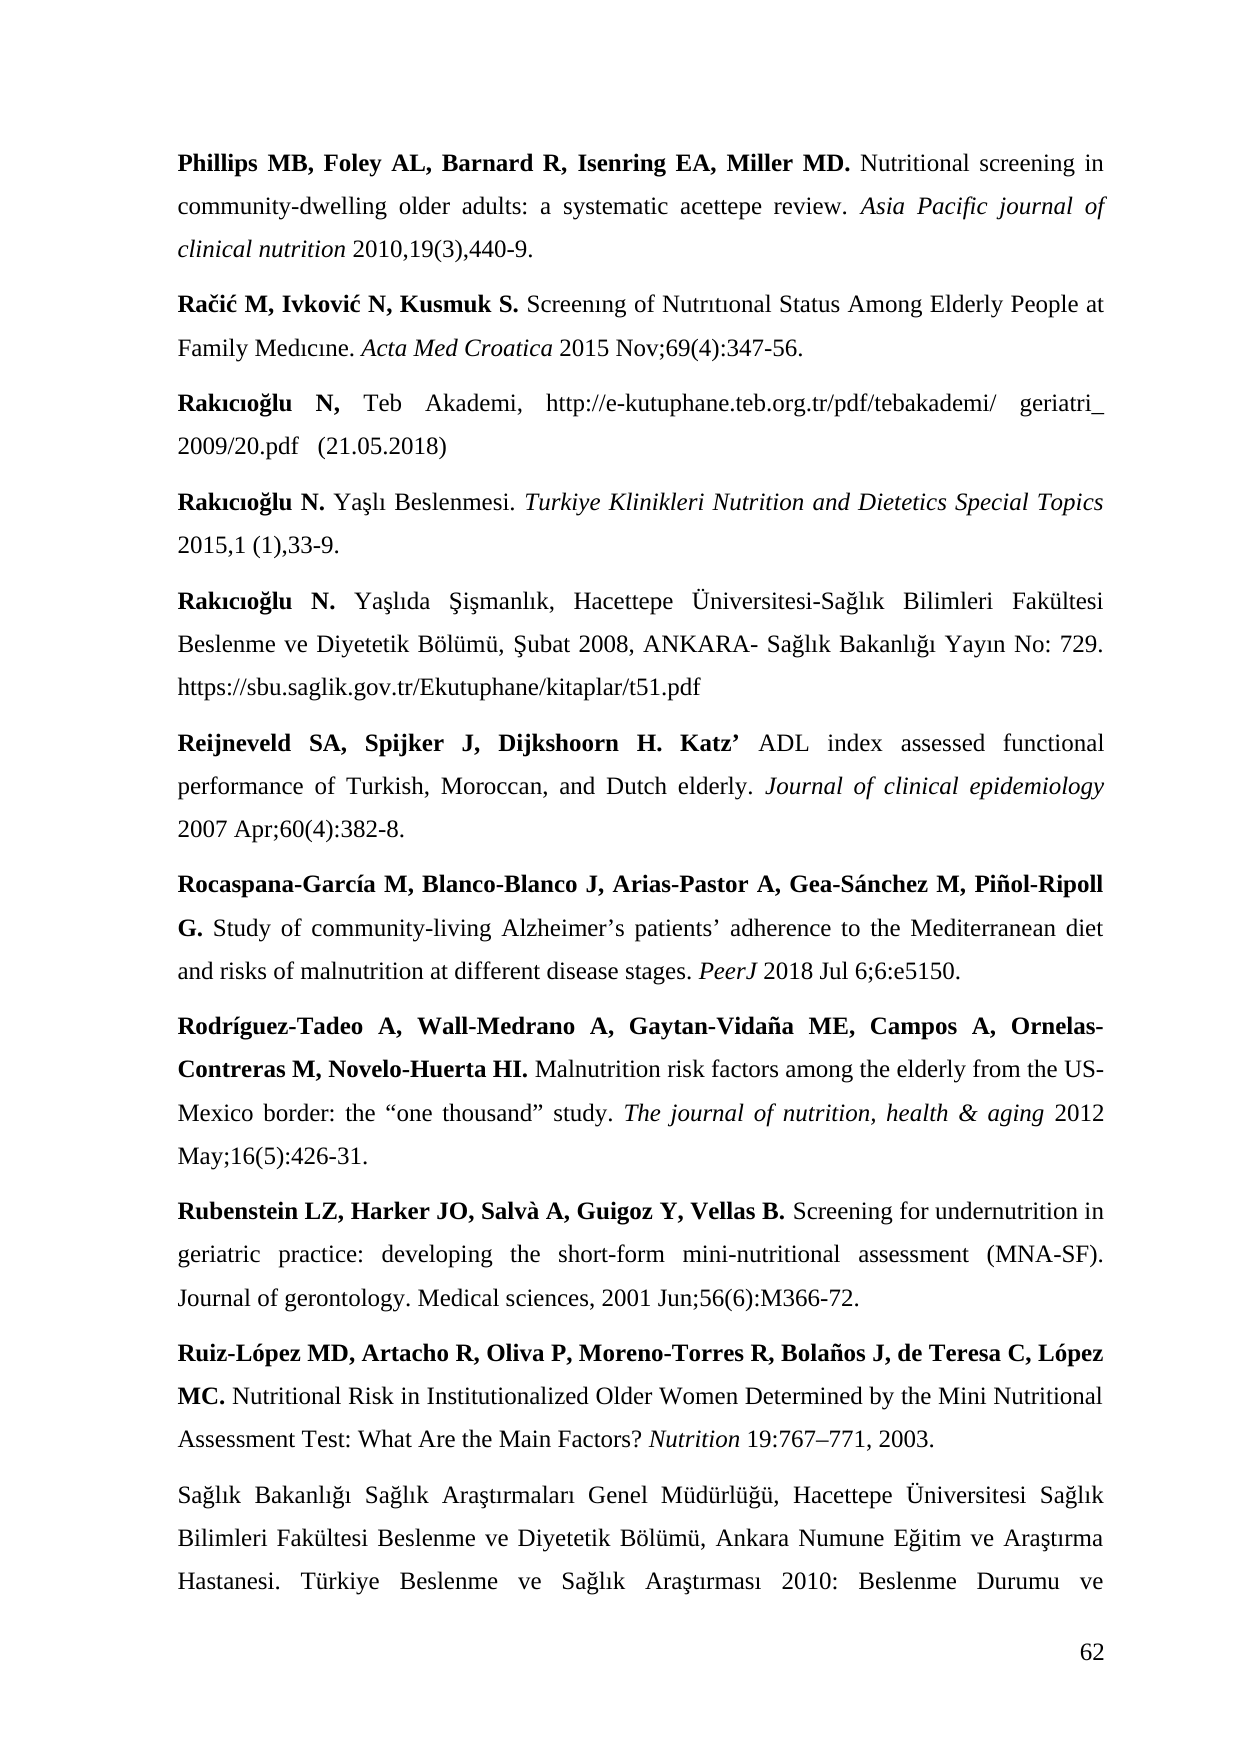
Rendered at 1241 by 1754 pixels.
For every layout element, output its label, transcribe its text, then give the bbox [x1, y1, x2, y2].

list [177, 1480, 1104, 1595]
text Rakıcıoğlu N, Teb Akademi, http://e-kutuphane.teb.org.tr/pdf/tebakademi/ geriatri_ 2009/20.pdf (21.05.2018) [177, 388, 1104, 460]
list Rakıcıoğlu N. Yaşlıda Şişmanlık, Hacettepe Üniversitesi-Sağlık Bilimleri Fakültesi Beslenme ve Diyetetik Bölümü, Şubat 2008, ANKARA- Sağlık Bakanlığı Yayın No: 729. https://sbu.saglik.gov.tr/Ekutuphane/kitaplar/t51.pdf [177, 586, 1104, 701]
text Phillips MB, Foley AL, Barnard R, Isenring EA, Miller MD. Nutritional screening in community-dwelling older adults: a systematic acettepe review. Asia Pacific journal of clinical nutrition 2010,19(3),440-9. [177, 148, 1104, 263]
text Rakıcıoğlu N. Yaşlı Beslenmesi. Turkiye Klinikleri Nutrition and Dietetics Special Topics 2015,1 (1),33-9. [177, 487, 1104, 559]
text Rocaspana-García M, Blanco-Blanco J, Arias-Pastor A, Gea-Sánchez M, Piñol-Ripoll G. Study of community-living Alzheimer’s patients’ adherence to the Mediterranean diet and risks of malnutrition at different disease stages. PeerJ 2018 Jul 6;6:e5150. [177, 869, 1104, 984]
text Račić M, Ivković N, Kusmuk S. Screenıng of Nutrıtıonal Status Among Elderly People at Family Medıcıne. Acta Med Croatica 2015 Nov;69(4):347-56. [177, 289, 1104, 361]
text Ruiz-López MD, Artacho R, Oliva P, Moreno-Torres R, Bolaños J, de Teresa C, López MC. Nutritional Risk in Institutionalized Older Women Determined by the Mini Nutritional Assessment Test: What Are the Main Factors? Nutrition 19:767–771, 2003. [177, 1338, 1104, 1453]
text Rodríguez-Tadeo A, Wall-Medrano A, Gaytan-Vidaña ME, Campos A, Ornelas-Contreras M, Novelo-Huerta HI. Malnutrition risk factors among the elderly from the US-Mexico border: the “one thousand” study. The journal of nutrition, health & aging 2012 May;16(5):426-31. [177, 1011, 1104, 1169]
text Rubenstein LZ, Harker JO, Salvà A, Guigoz Y, Vellas B. Screening for undernutrition in geriatric practice: developing the short-form mini-nutritional assessment (MNA-SF). Journal of gerontology. Medical sciences, 2001 Jun;56(6):M366-72. [177, 1196, 1104, 1311]
text Reijneveld SA, Spijker J, Dijkshoorn H. Katz’ ADL index assessed functional performance of Turkish, Moroccan, and Dutch elderly. Journal of clinical epidemiology 2007 Apr;60(4):382-8. [177, 728, 1104, 843]
